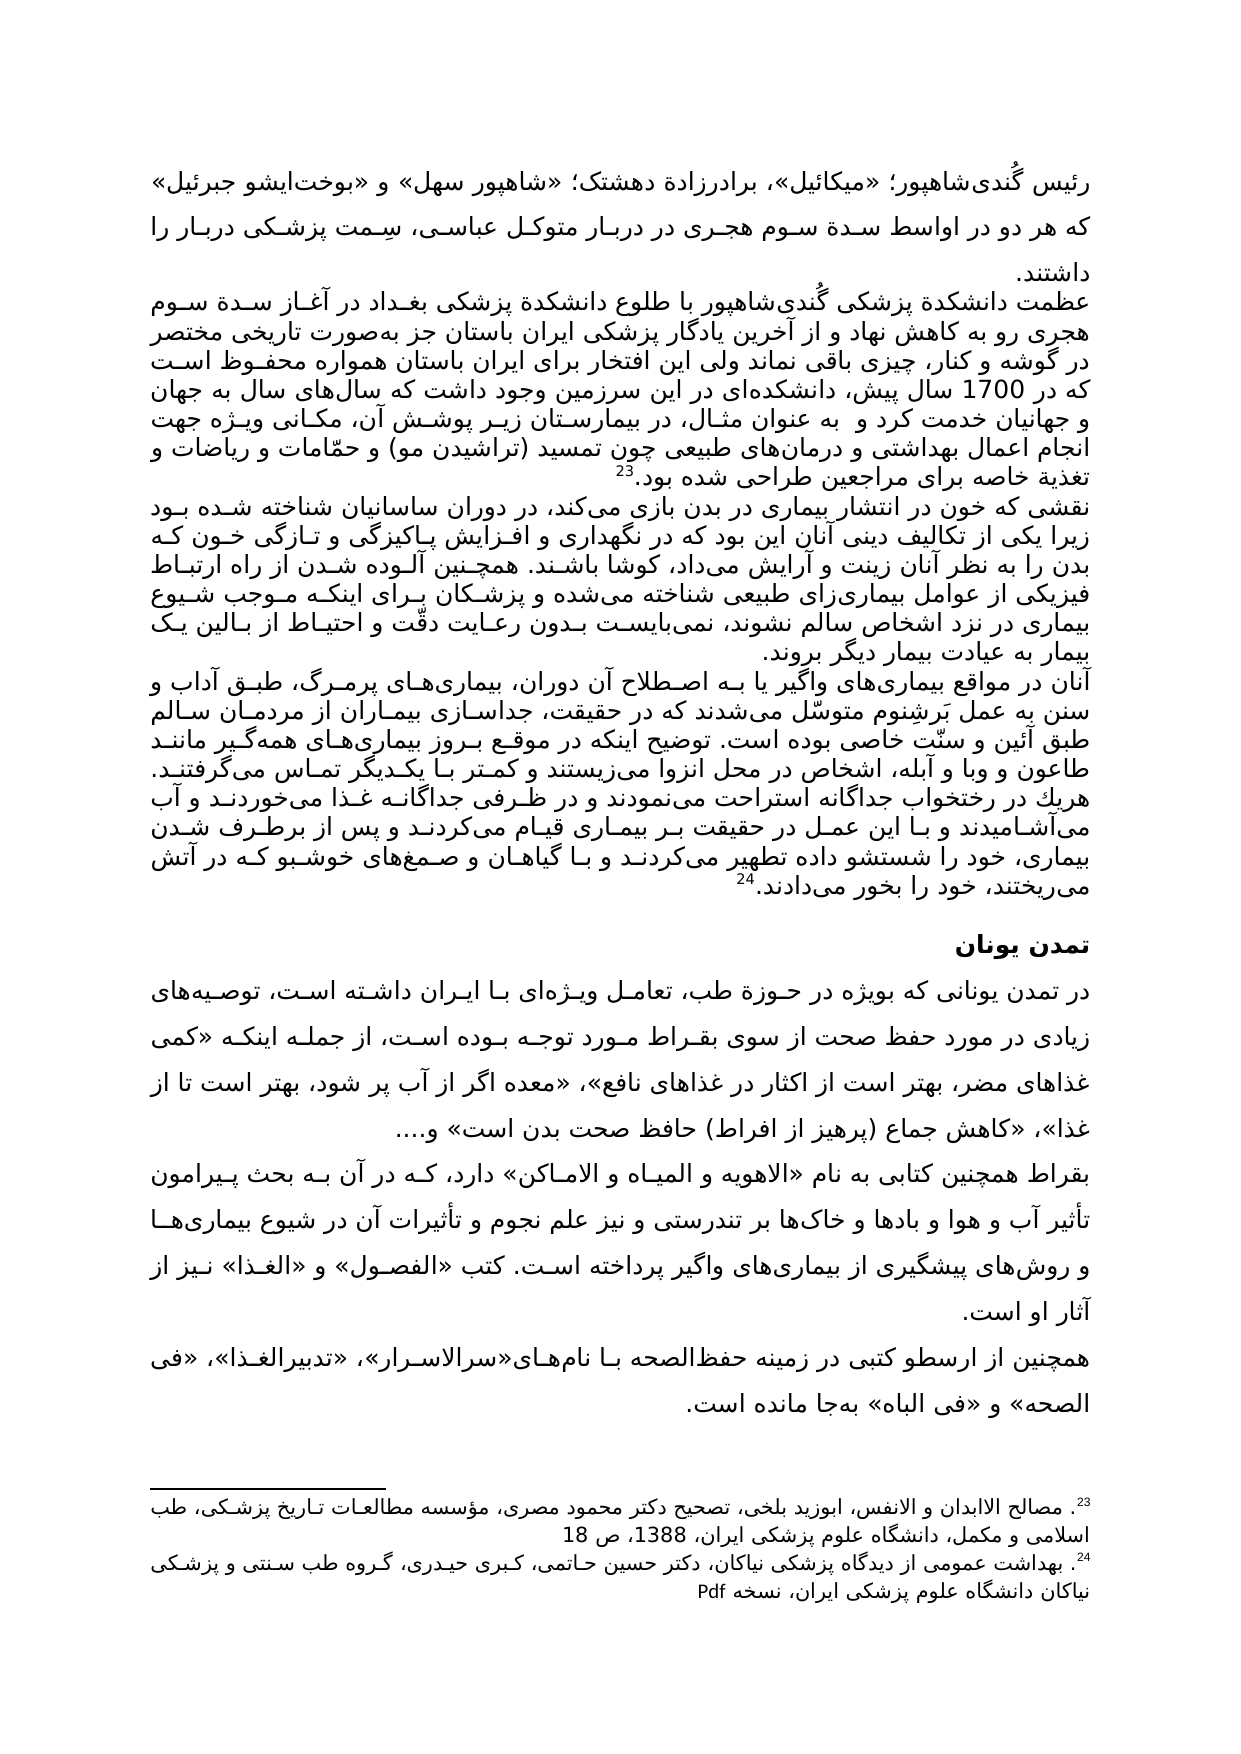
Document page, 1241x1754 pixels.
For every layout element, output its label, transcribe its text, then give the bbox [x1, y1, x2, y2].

text بقراط همچنین کتابی به نام «الاهویه و المیاه و الاماکن» دارد، که در آن به بحث پیرامون تأثیر آب و هوا و بادها و خاک‌ها بر تندرستی و نیز علم نجوم و تأثیرات آن در شیوع بیماری‌ها و روش‌های پیشگیری از بیماری‌های واگیر پرداخته است. کتب «الفصول» و «الغذا» نیز از آثار او است. [150, 1143, 1090, 1326]
text نقشی که خون در انتشار بیماری در بدن بازی می‌کند، در دوران ساسانیان شناخته شده بود زیرا یکی از تکالیف دینی آنان این بود که در نگهداری و افزایش پاکیزگی و تازگی خون که بدن را به نظر آنان زینت و آرایش می‌داد، کوشا باشند. همچنین آلوده شدن از راه ارتباط فیزیکی از عوامل بیماری‌زای طبیعی شناخته می‌شده و پزشکان برای اینکه موجب شیوع بیماری در نزد اشخاص سالم نشوند، نمی‌بایست بدون رعایت دقّت و احتیاط از بالین یک بیمار به عیادت بیمار دیگر بروند. [150, 492, 1090, 667]
text همچنین از ارسطو کتبی در زمینه حفظ‌الصحه با نام‌های«سر‌الاسرار»، «تدبیرالغذا»، «فی ‌الصحه» و «فی الباه» به‌جا مانده است. [150, 1326, 1090, 1418]
text آنان در مواقع بیمار‌ی‌های واگیر یا به اصطلاح آن دوران، بیماری‌های پرمرگ، طبق آداب و سنن به عمل بَرشِنوم متوسّل می‌شدند كه در حقیقت، جداسازی بیماران از مردمان سالم طبق آئین و سنّت خاصی بوده است. توضیح اینكه در موقع بروز بیماری‌های همه‌گیر مانند طاعون و وبا و آبله، اشخاص در محل انزوا می‌زیستند و كمتر با یكدیگر تماس می‌گرفتند. هریك در رختخواب جداگانه استراحت می‌نمودند و در ظرفی جداگانه غذا می‌خوردند و آب می‌آشامیدند و با این عمل در حقیقت بر بیماری قیام می‌كردند و پس از برطرف شدن بیماری، خود را شستشو داده تطهیر می‌كردند و با گیاهان و صمغ‌های خوشبو كه در آتش می‌ریختند، خود را بخور می‌دادند. [150, 667, 1090, 900]
text تمدن یونان [150, 931, 1090, 960]
text عظمت دانشکدة پزشکی گُندی‌شاهپور با طلوع دانشکدة پزشکی بغداد در آغاز سدة سوم هجری رو به کاهش نهاد و از آخرین یادگار پزشکی ایران باستان جز به‌صورت تاریخی مختصر در گوشه و کنار، چیزی باقی نماند ولی این افتخار برای ایران باستان همواره محفوظ است که در 1700 سال پیش، دانشکده‌ای در این سرزمین وجود داشت که سال‌های سال به جهان و جهانیان خدمت کرد و به عنوان مثال، در بیمارستان زیر پوشش آن، مکانی ویژه جهت انجام اعمال بهداشتی و درمان‌های طبیعی چون تمسید (تراشیدن مو) و حمّامات و ریاضات و تغذیة خاصه برای مراجعین طراحی شده بود. [150, 287, 1090, 492]
text در تمدن یونانی که بویژه در حوزة طب، تعامل ویژه‌ای با ایران داشته ‌است، توصیه‌های زیادی در مورد حفظ صحت از سوی بقراط مورد توجه بوده است، از جمله اینکه «کمی غذاهای مضر، بهتر است از اکثار در غذاهای نافع»، «معده اگر از آب پر شود، بهتر است تا از غذا»، «کاهش جماع (پرهیز از افراط) حافظ صحت بدن است» و.... [150, 960, 1090, 1143]
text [150, 150, 1090, 287]
